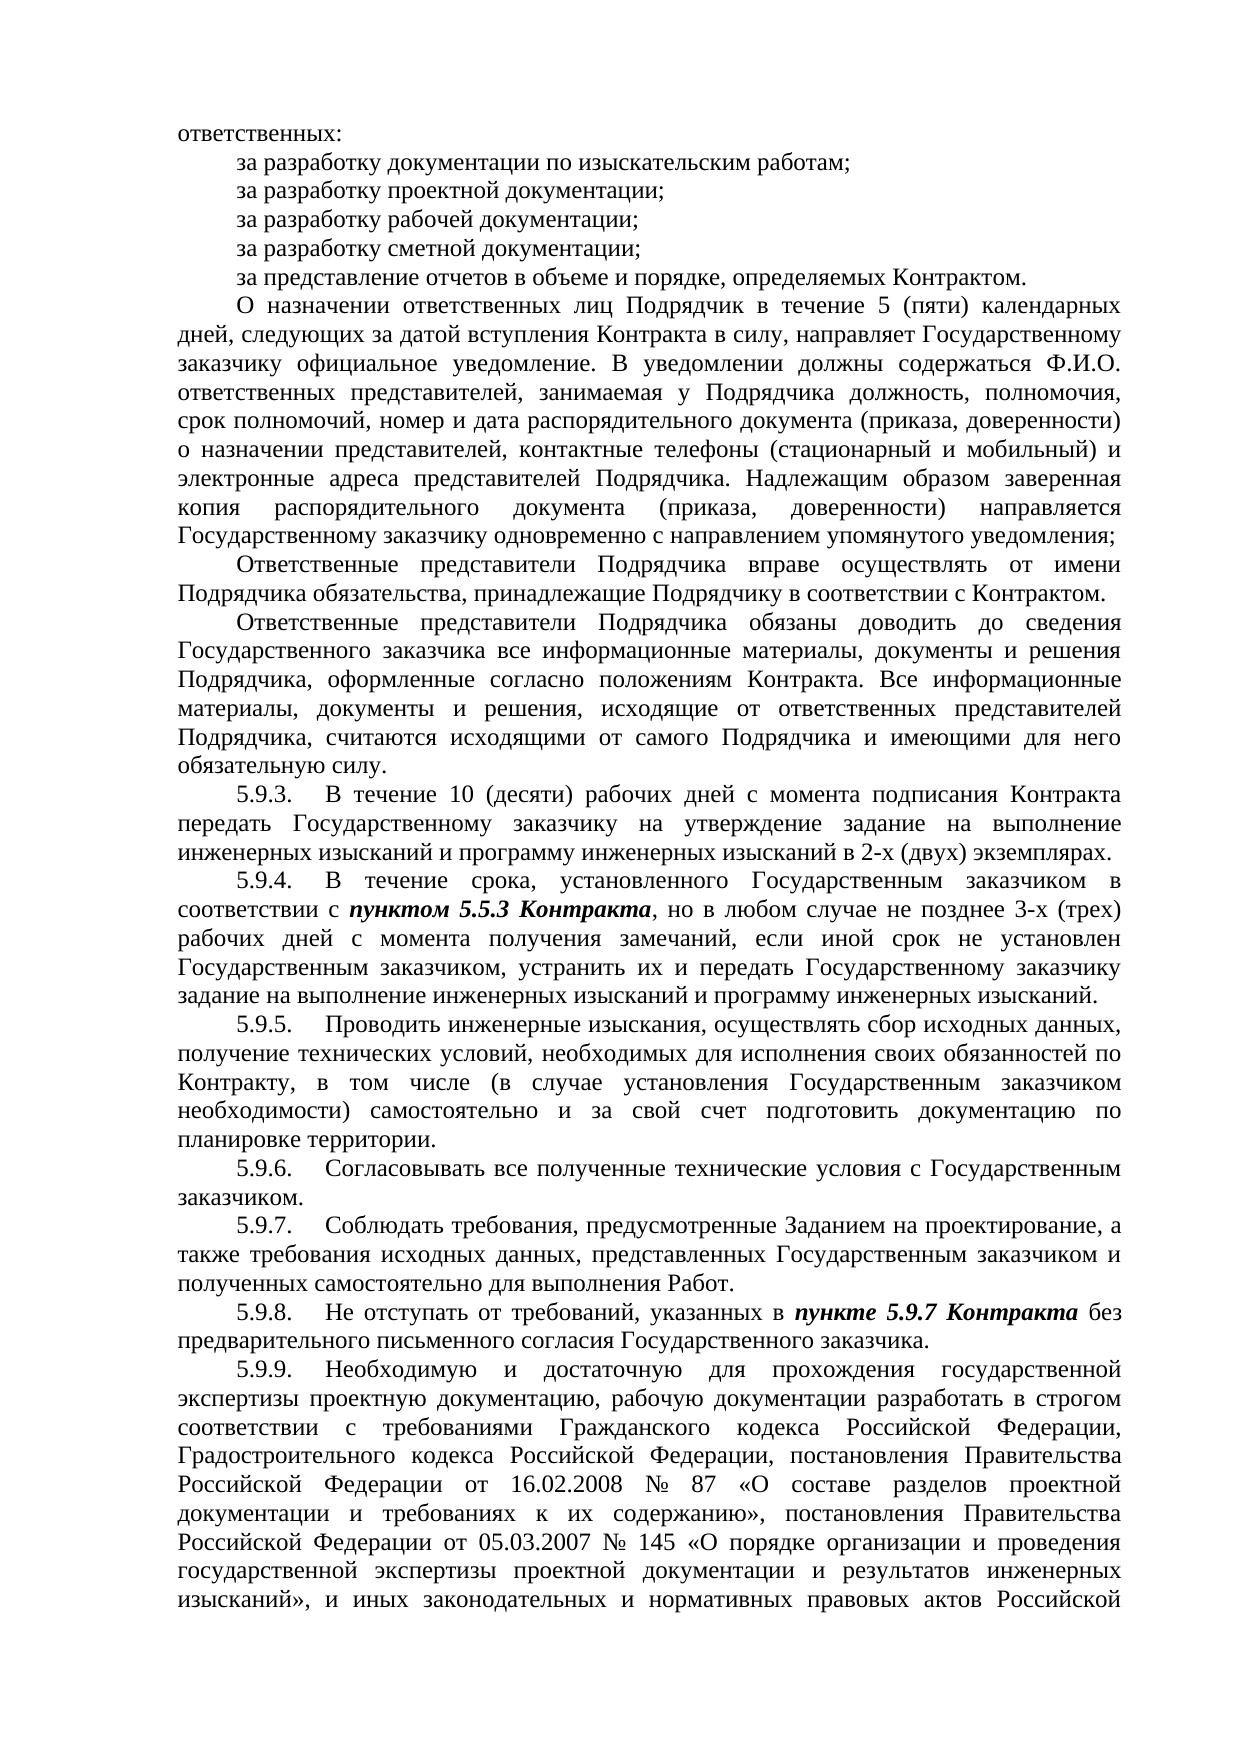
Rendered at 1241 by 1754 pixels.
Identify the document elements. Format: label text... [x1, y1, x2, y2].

text за разработку проектной документации; [177, 176, 1122, 204]
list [177, 118, 1122, 147]
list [177, 1354, 1122, 1613]
text за представление отчетов в объеме и порядке, определяемых Контрактом. [177, 262, 1122, 291]
text Ответственные представители Подрядчика вправе осуществлять от имени Подрядчика обязательства, принадлежащие Подрядчику в соответствии с Контрактом. [177, 549, 1122, 607]
list В течение срока, установленного Государственным заказчиком в соответствии с пунктом 5.5.3 Контракта, но в любом случае не позднее 3-х (трех) рабочих дней с момента получения замечаний, если иной срок не установлен Государственным заказчиком, устранить их и передать Государственному заказчику задание на выполнение инженерных изысканий и программу инженерных изысканий. [177, 866, 1122, 1009]
list Согласовывать все полученные технические условия с Государственным заказчиком. [177, 1153, 1122, 1211]
text Ответственные представители Подрядчика обязаны доводить до сведения Государственного заказчика все информационные материалы, документы и решения Подрядчика, оформленные согласно положениям Контракта. Все информационные материалы, документы и решения, исходящие от ответственных представителей Подрядчика, считаются исходящими от самого Подрядчика и имеющими для него обязательную силу. [177, 607, 1122, 779]
text за разработку сметной документации; [177, 233, 1122, 262]
text за разработку документации по изыскательским работам; [177, 147, 1122, 176]
list В течение 10 (десяти) рабочих дней с момента подписания Контракта передать Государственному заказчику на утверждение задание на выполнение инженерных изысканий и программу инженерных изысканий в 2-х (двух) экземплярах. [177, 779, 1122, 866]
list Не отступать от требований, указанных в пункте 5.9.7 Контракта без предварительного письменного согласия Государственного заказчика. [177, 1297, 1122, 1354]
list Проводить инженерные изыскания, осуществлять сбор исходных данных, получение технических условий, необходимых для исполнения своих обязанностей по Контракту, в том числе (в случае установления Государственным заказчиком необходимости) самостоятельно и за свой счет подготовить документацию по планировке территории. [177, 1009, 1122, 1153]
text за разработку рабочей документации; [177, 204, 1122, 233]
list Соблюдать требования, предусмотренные Заданием на проектирование, а также требования исходных данных, представленных Государственным заказчиком и полученных самостоятельно для выполнения Работ. [177, 1211, 1122, 1297]
text О назначении ответственных лиц Подрядчик в течение 5 (пяти) календарных дней, следующих за датой вступления Контракта в силу, направляет Государственному заказчику официальное уведомление. В уведомлении должны содержаться Ф.И.О. ответственных представителей, занимаемая у Подрядчика должность, полномочия, срок полномочий, номер и дата распорядительного документа (приказа, доверенности) о назначении представителей, контактные телефоны (стационарный и мобильный) и электронные адреса представителей Подрядчика. Надлежащим образом заверенная копия распорядительного документа (приказа, доверенности) направляется Государственному заказчику одновременно с направлением упомянутого уведомления; [177, 291, 1122, 549]
